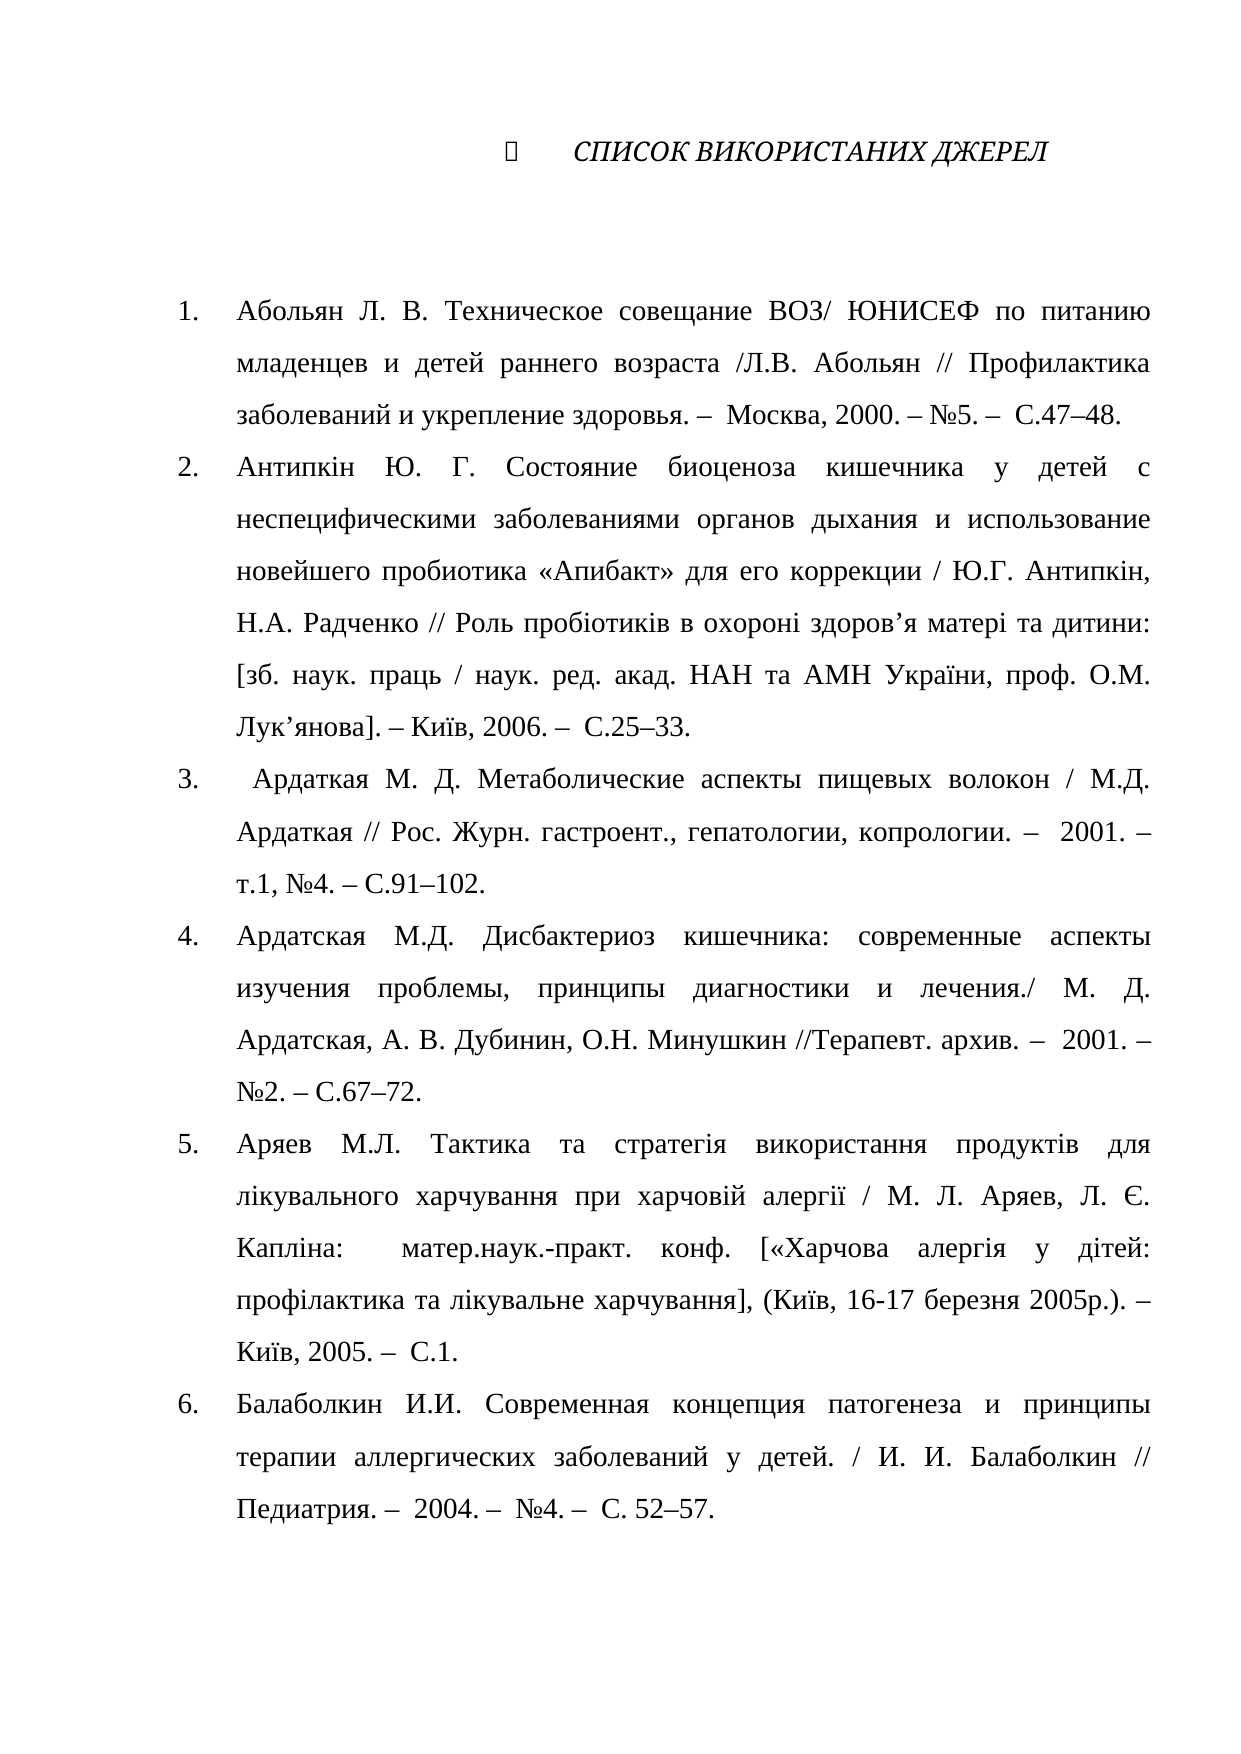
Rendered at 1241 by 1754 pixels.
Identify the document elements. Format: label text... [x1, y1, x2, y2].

list Абольян Л. В. Техническое совещание ВОЗ/ ЮНИСЕФ по питанию младенцев и детей раннего возраста /Л.В. Абольян // Профилактика заболеваний и укрепление здоровья. – Москва, 2000. – №5. – С.47–48. [177, 278, 1152, 435]
list Балаболкин И.И. Современная концепция патогенеза и принципы терапии аллергических заболеваний у детей. / И. И. Балаболкин // Педиатрия. – 2004. – №4. – С. 52–57. [177, 1372, 1152, 1528]
list Антипкін Ю. Г. Состояние биоценоза кишечника у детей с неспецифическими заболеваниями органов дыхания и использование новейшего пробиотика «Апибакт» для его коррекции / Ю.Г. Антипкін, Н.А. Радченко // Роль пробіотиків в охороні здоров’я матері та дитини: [зб. наук. праць / наук. ред. акад. НАН та АМН України, проф. О.М. Лук’янова]. – Київ, 2006. – С.25–33. [177, 435, 1152, 747]
list Ардатская М.Д. Дисбактериоз кишечника: современные аспекты изучения проблемы, принципы диагностики и лечения./ М. Д. Ардатская, А. В. Дубинин, О.Н. Минушкин //Терапевт. архив. – 2001. – №2. – С.67–72. [177, 903, 1152, 1112]
list Аряев М.Л. Тактика та стратегія використання продуктів для лікувального харчування при харчовій алергії / М. Л. Аряев, Л. Є. Капліна: матер.наук.-практ. конф. [«Харчова алергія у дітей: профілактика та лікувальне харчування], (Київ, 16-17 березня 2005р.). – Київ, 2005. – С.1. [177, 1112, 1152, 1372]
subtitle СПИСОК ВИКОРИСТАНИХ ДЖЕРЕЛ [402, 120, 1152, 172]
list Ардаткая М. Д. Метаболические аспекты пищевых волокон / М.Д. Ардаткая // Рос. Журн. гастроент., гепатологии, копрологии. – 2001. – т.1, №4. – С.91–102. [177, 747, 1152, 903]
